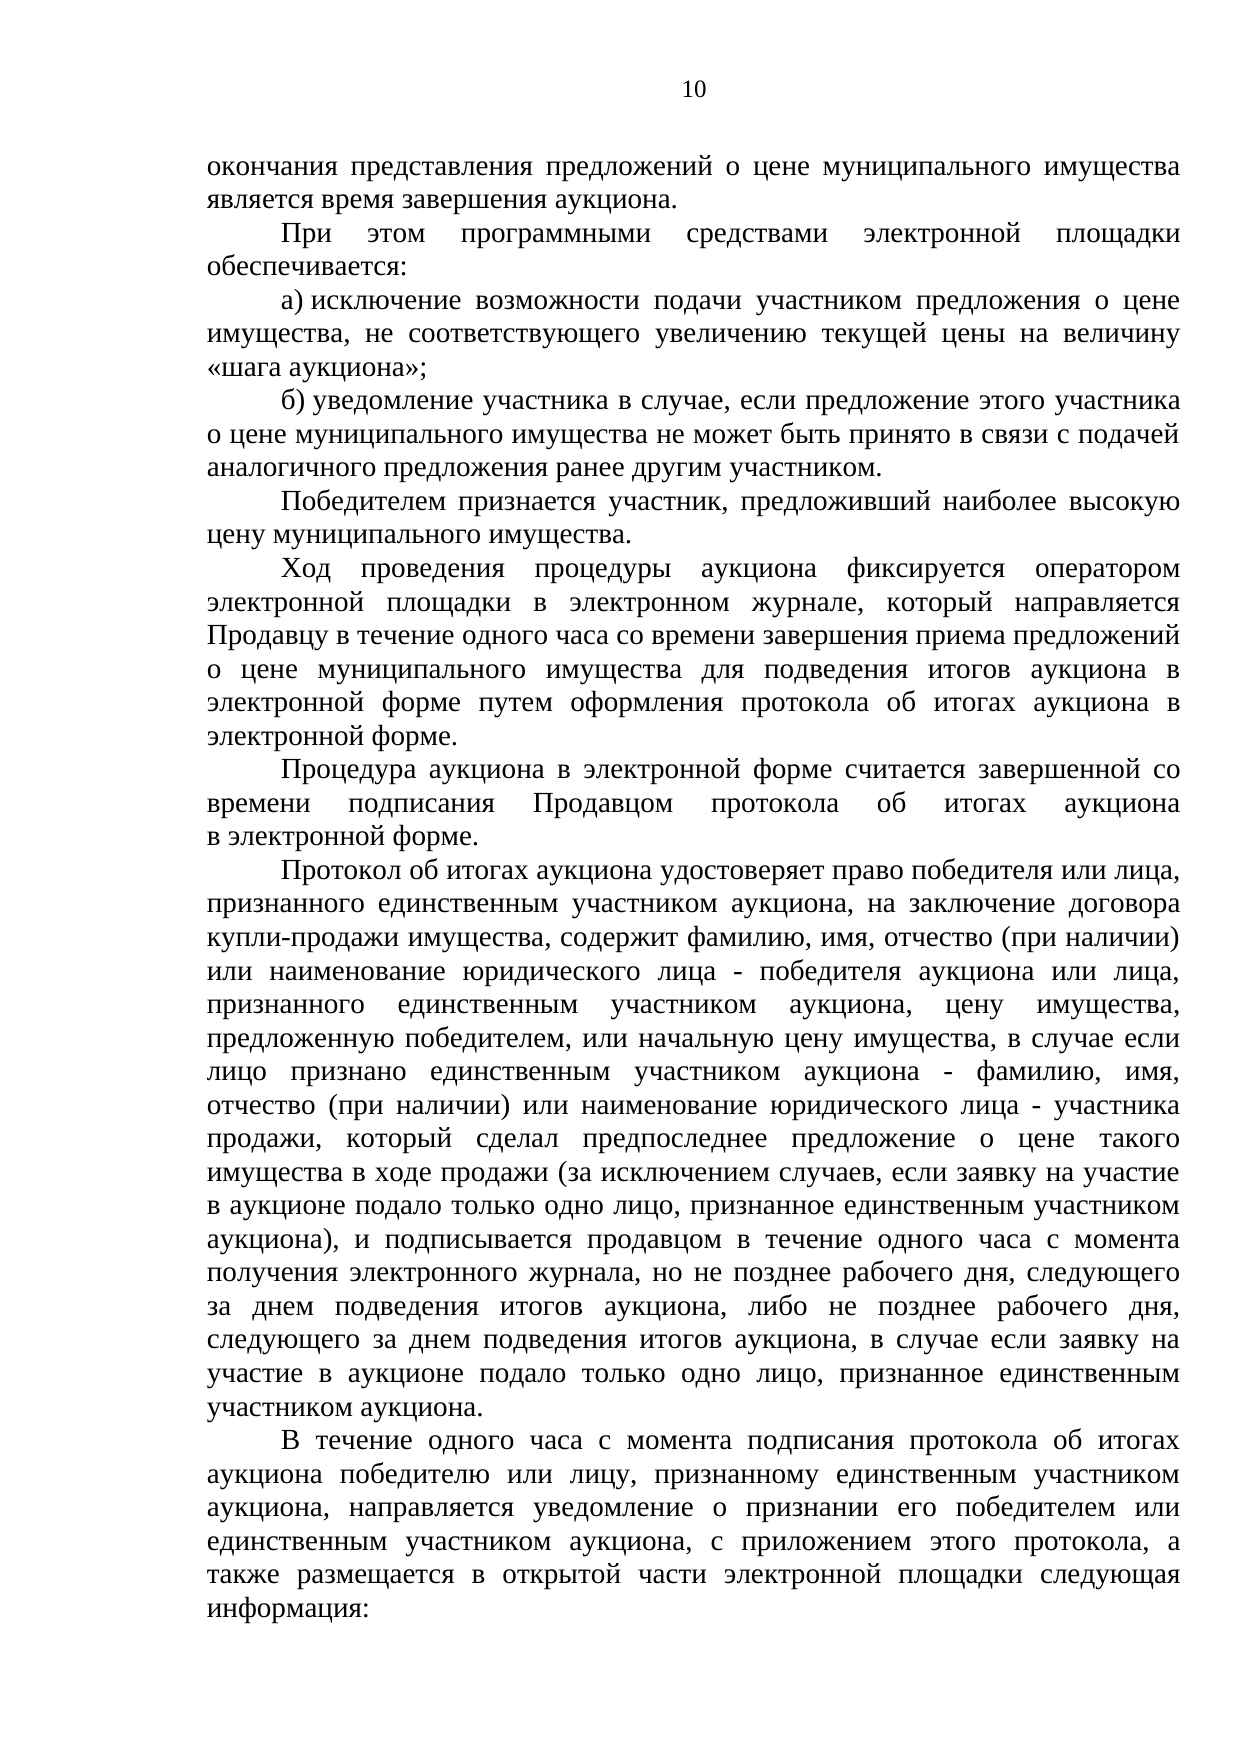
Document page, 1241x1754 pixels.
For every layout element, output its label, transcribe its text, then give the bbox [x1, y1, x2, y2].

text а) исключение возможности подачи участником предложения о цене имущества, не соответствующего увеличению текущей цены на величину «шага аукциона»; [207, 282, 1181, 382]
text В течение одного часа с момента подписания протокола об итогах аукциона победителю или лицу, признанному единственным участником аукциона, направляется уведомление о признании его победителем или единственным участником аукциона, с приложением этого протокола, а также размещается в открытой части электронной площадки следующая информация: [207, 1422, 1181, 1623]
text Победителем признается участник, предложивший наиболее высокую цену муниципального имущества. [207, 483, 1181, 550]
text б) уведомление участника в случае, если предложение этого участника о цене муниципального имущества не может быть принято в связи с подачей аналогичного предложения ранее другим участником. [207, 382, 1181, 483]
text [207, 148, 1181, 215]
text Ход проведения процедуры аукциона фиксируется оператором электронной площадки в электронном журнале, который направляется Продавцу в течение одного часа со времени завершения приема предложений о цене муниципального имущества для подведения итогов аукциона в электронной форме путем оформления протокола об итогах аукциона в электронной форме. [207, 550, 1181, 751]
text Протокол об итогах аукциона удостоверяет право победителя или лица, признанного единственным участником аукциона, на заключение договора купли-продажи имущества, содержит фамилию, имя, отчество (при наличии) или наименование юридического лица - победителя аукциона или лица, признанного единственным участником аукциона, цену имущества, предложенную победителем, или начальную цену имущества, в случае если лицо признано единственным участником аукциона - фамилию, имя, отчество (при наличии) или наименование юридического лица - участника продажи, который сделал предпоследнее предложение о цене такого имущества в ходе продажи (за исключением случаев, если заявку на участие в аукционе подало только одно лицо, признанное единственным участником аукциона), и подписывается продавцом в течение одного часа с момента получения электронного журнала, но не позднее рабочего дня, следующего за днем подведения итогов аукциона, либо не позднее рабочего дня, следующего за днем подведения итогов аукциона, в случае если заявку на участие в аукционе подало только одно лицо, признанное единственным участником аукциона. [207, 852, 1181, 1422]
text Процедура аукциона в электронной форме считается завершенной со времени подписания Продавцом протокола об итогах аукциона в электронной форме. [207, 751, 1181, 852]
text При этом программными средствами электронной площадки обеспечивается: [207, 215, 1181, 282]
